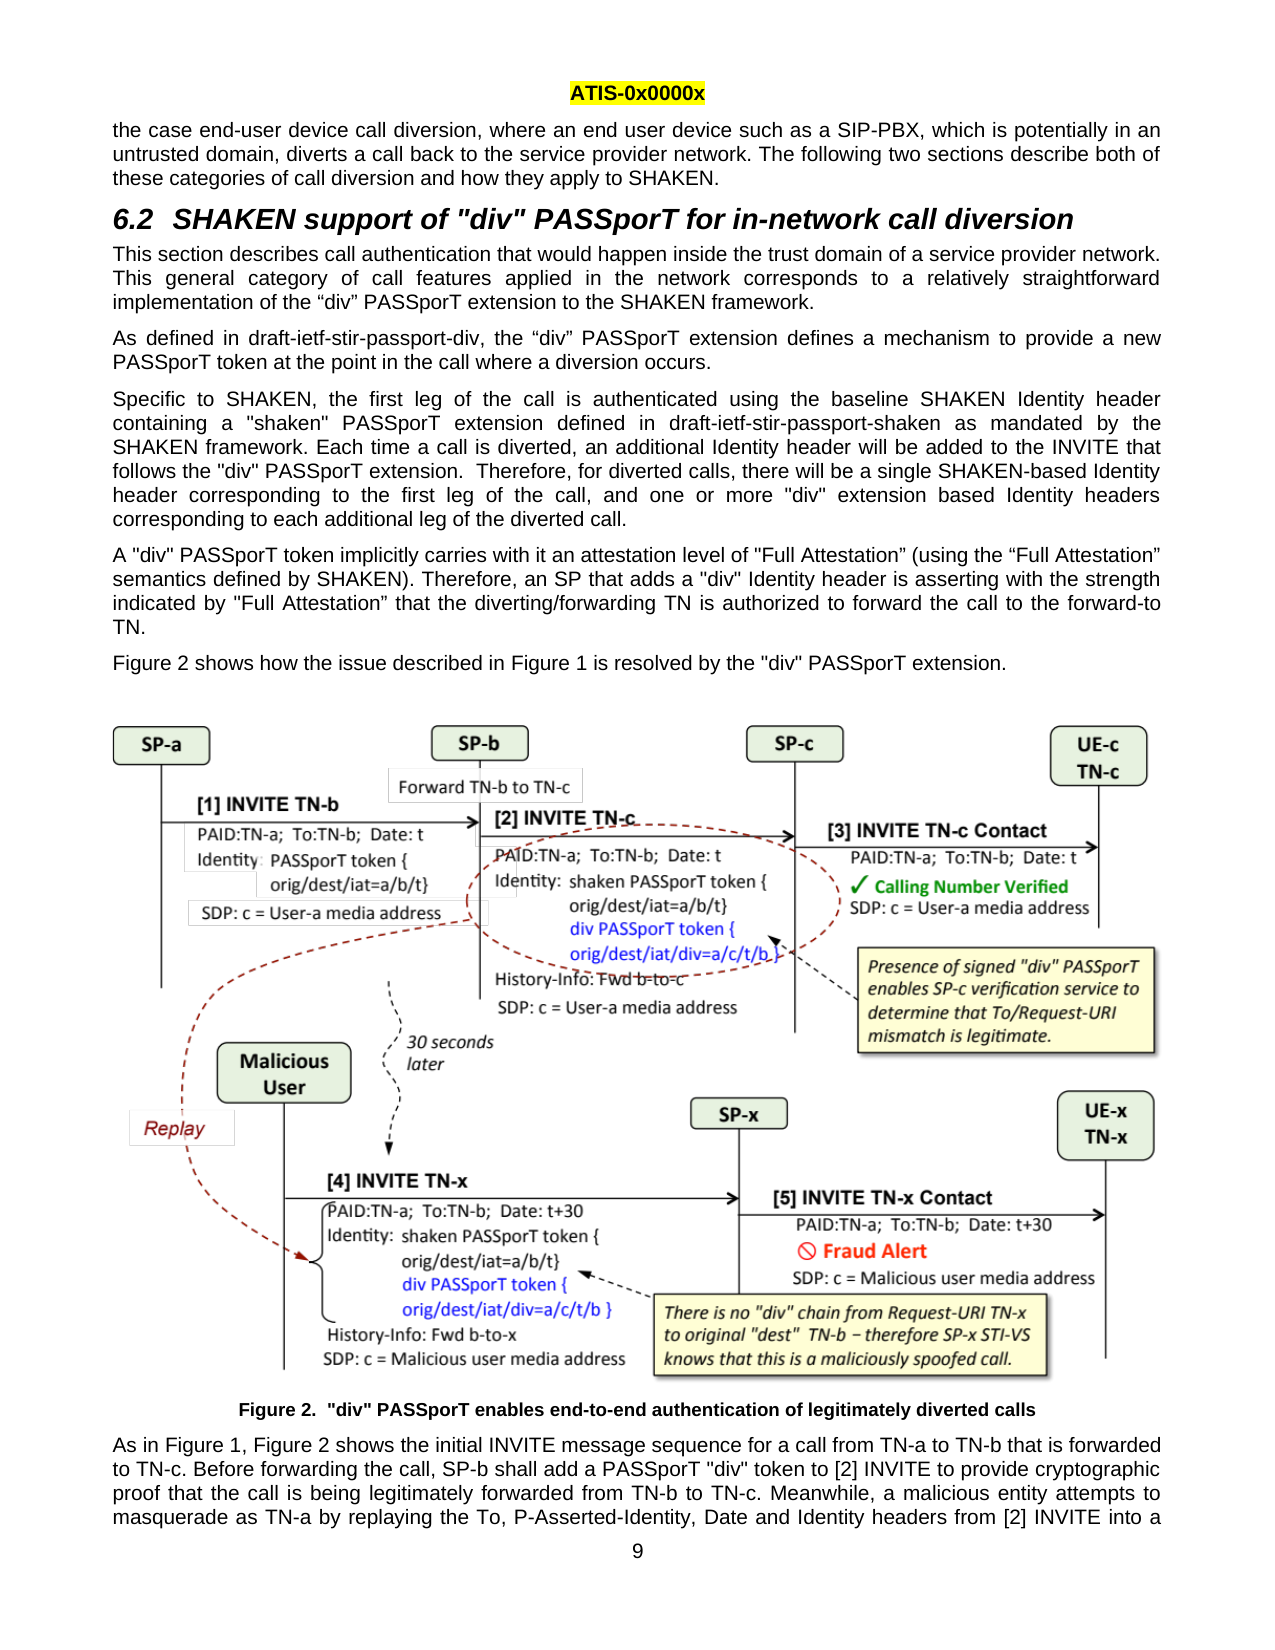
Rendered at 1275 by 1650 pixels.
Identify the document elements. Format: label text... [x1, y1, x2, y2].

subtitle SHAKEN support of "div" PASSporT for in-network call diversion [112, 202, 1162, 236]
text This section describes call authentication that would happen inside the trust domain of a service provider network. This general category of call features applied in the network corresponds to a relatively straightforward implementation of the “div” PASSporT extension to the SHAKEN framework. [112, 242, 1162, 314]
text Figure 2. "div" PASSporT enables end-to-end authentication of legitimately diverted calls [112, 1399, 1162, 1421]
text Figure 2 shows how the issue described in Figure 1 is resolved by the "div" PASSporT extension. [112, 651, 1162, 675]
text A "div" PASSporT token implicitly carries with it an attestation level of "Full Attestation” (using the “Full Attestation” semantics defined by SHAKEN). Therefore, an SP that adds a "div" Identity header is asserting with the strength indicated by "Full Attestation” that the diverting/forwarding TN is authorized to forward the call to the forward-to TN. [112, 543, 1162, 639]
text Specific to SHAKEN, the first leg of the call is authenticated using the baseline SHAKEN Identity header containing a "shaken" PASSporT extension defined in draft-ietf-stir-passport-shaken as mandated by the SHAKEN framework. Each time a call is diverted, an additional Identity header will be added to the INVITE that follows the "div" PASSporT extension. Therefore, for diverted calls, there will be a single SHAKEN-based Identity header corresponding to the first leg of the call, and one or more "div" extension based Identity headers corresponding to each additional leg of the diverted call. [112, 387, 1162, 530]
text As defined in draft-ietf-stir-passport-div, the “div” PASSporT extension defines a mechanism to provide a new PASSporT token at the point in the call where a diversion occurs. [112, 326, 1162, 374]
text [112, 1433, 1162, 1529]
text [112, 118, 1162, 189]
